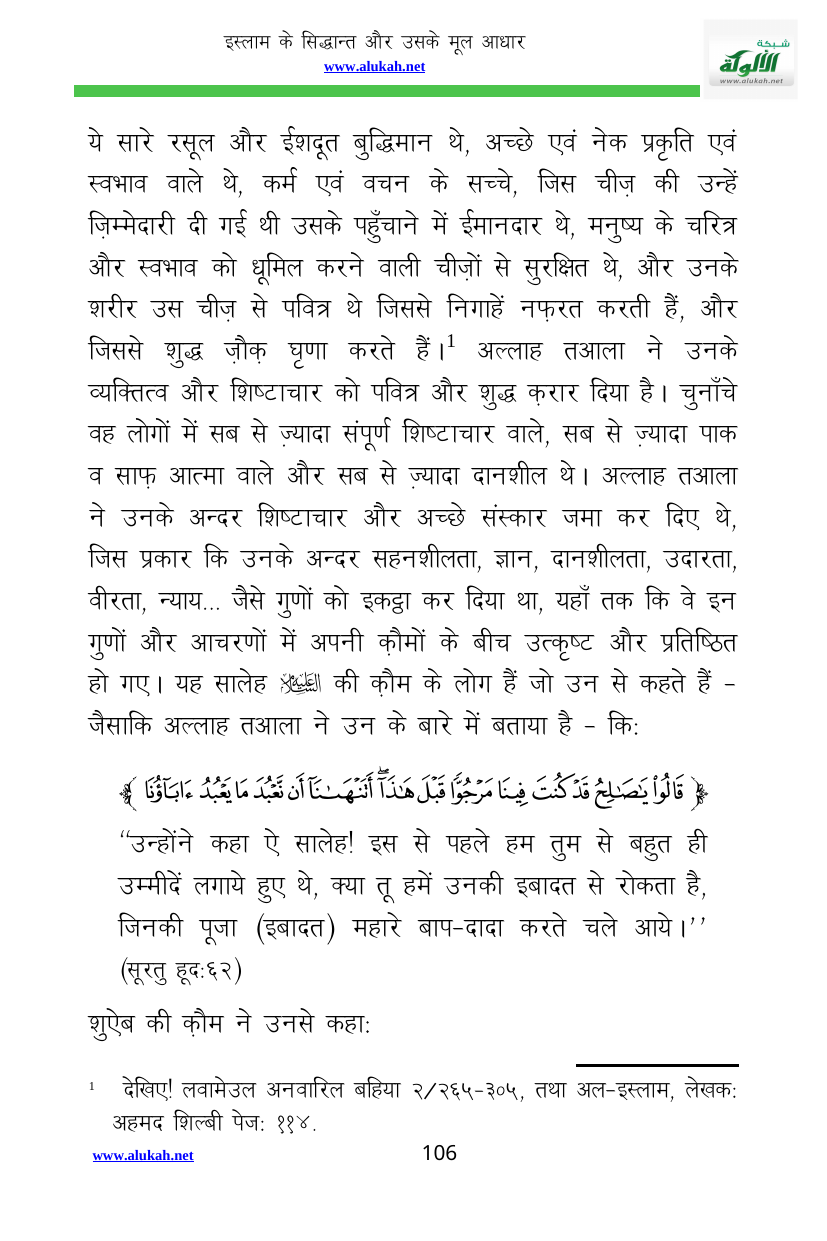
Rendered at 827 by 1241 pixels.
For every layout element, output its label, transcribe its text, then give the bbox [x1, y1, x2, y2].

text ;s lkjs jlwy vkSj bZ'knwr cqf)eku Fks] vPNs ,oa usd izÑfr ,oa LoHkko okys Fks] deZ ,oa opu ds lPps] ftl pht+ dh mUgsa ft+Eesnkjh nh xbZ Fkh mlds igq¡pkus esa bZekunkj Fks] euq"; ds pfj= vkSj LoHkko dks /kwfey djus okyh pht+ksa ls lqjf{kr Fks] vkSj muds 'kjhj ml pht+ ls ifo= Fks ftlls fuxkgsa uQ+jr djrh gSa] vkSj ftlls 'kq) t+kSd+ ?k‘.kk djrs gSaA vYykg rvkyk us muds O;fDrRo vkSj f'k"Vkpkj dks ifo= vkSj 'kq) d+jkj fn;k gSA pquk¡ps og yksxksa esa lc ls T+;knk laiw.kZ f'k"Vkpkj okys] lc ls T+;knk ikd o lkQ+ vkRek okys vkSj lc ls T+;knk nku'khy FksA vYykg rvkyk us muds vUnj f'k"Vkpkj vkSj vPNs laLdkj tek dj fn, Fks] ftl izdkj fd muds vUnj lgu'khyrk] Kku] nku'khyrk] mnkjrk] ohjrk] U;k;--- tSls xq.kksa dks bdëk dj fn;k Fkk] ;gk¡ rd fd os bu xq.kksa vkSj vkpj.kksa esa viuh d+kSeksa ds chp mRd‘"V vkSj izfrf"Br gks x,A ;g lkysg dh d+kSe ds yksx gSa tks mu ls dgrs gSa & tSlkfd vYykg rvkyk us mu ds ckjs esa crk;k gS & fd% [89, 119, 738, 744]
text ^^mUgksaus dgk ,s lkysg! bl ls igys ge rqe ls cgqr gh mEehnsa yxk;s gq, Fks] D;k rw gesa mudh bcknr ls jksdrk gS] ftudh iwtk ¼bcknr½ egkjs cki&nknk djrs pys vk;sA** ¼lwjrq gwn%62½ [118, 821, 708, 987]
text ﭽﰋ ﰌ ﰍ ﰎ ﰏ ﰐ ﰑ ﰒﰓ ﰔ ﰕ ﰖ ﰗ ﰘ ﰙﭼ [118, 761, 708, 808]
text 'kq,sc dh d+kSe us muls dgk% [89, 1000, 738, 1041]
